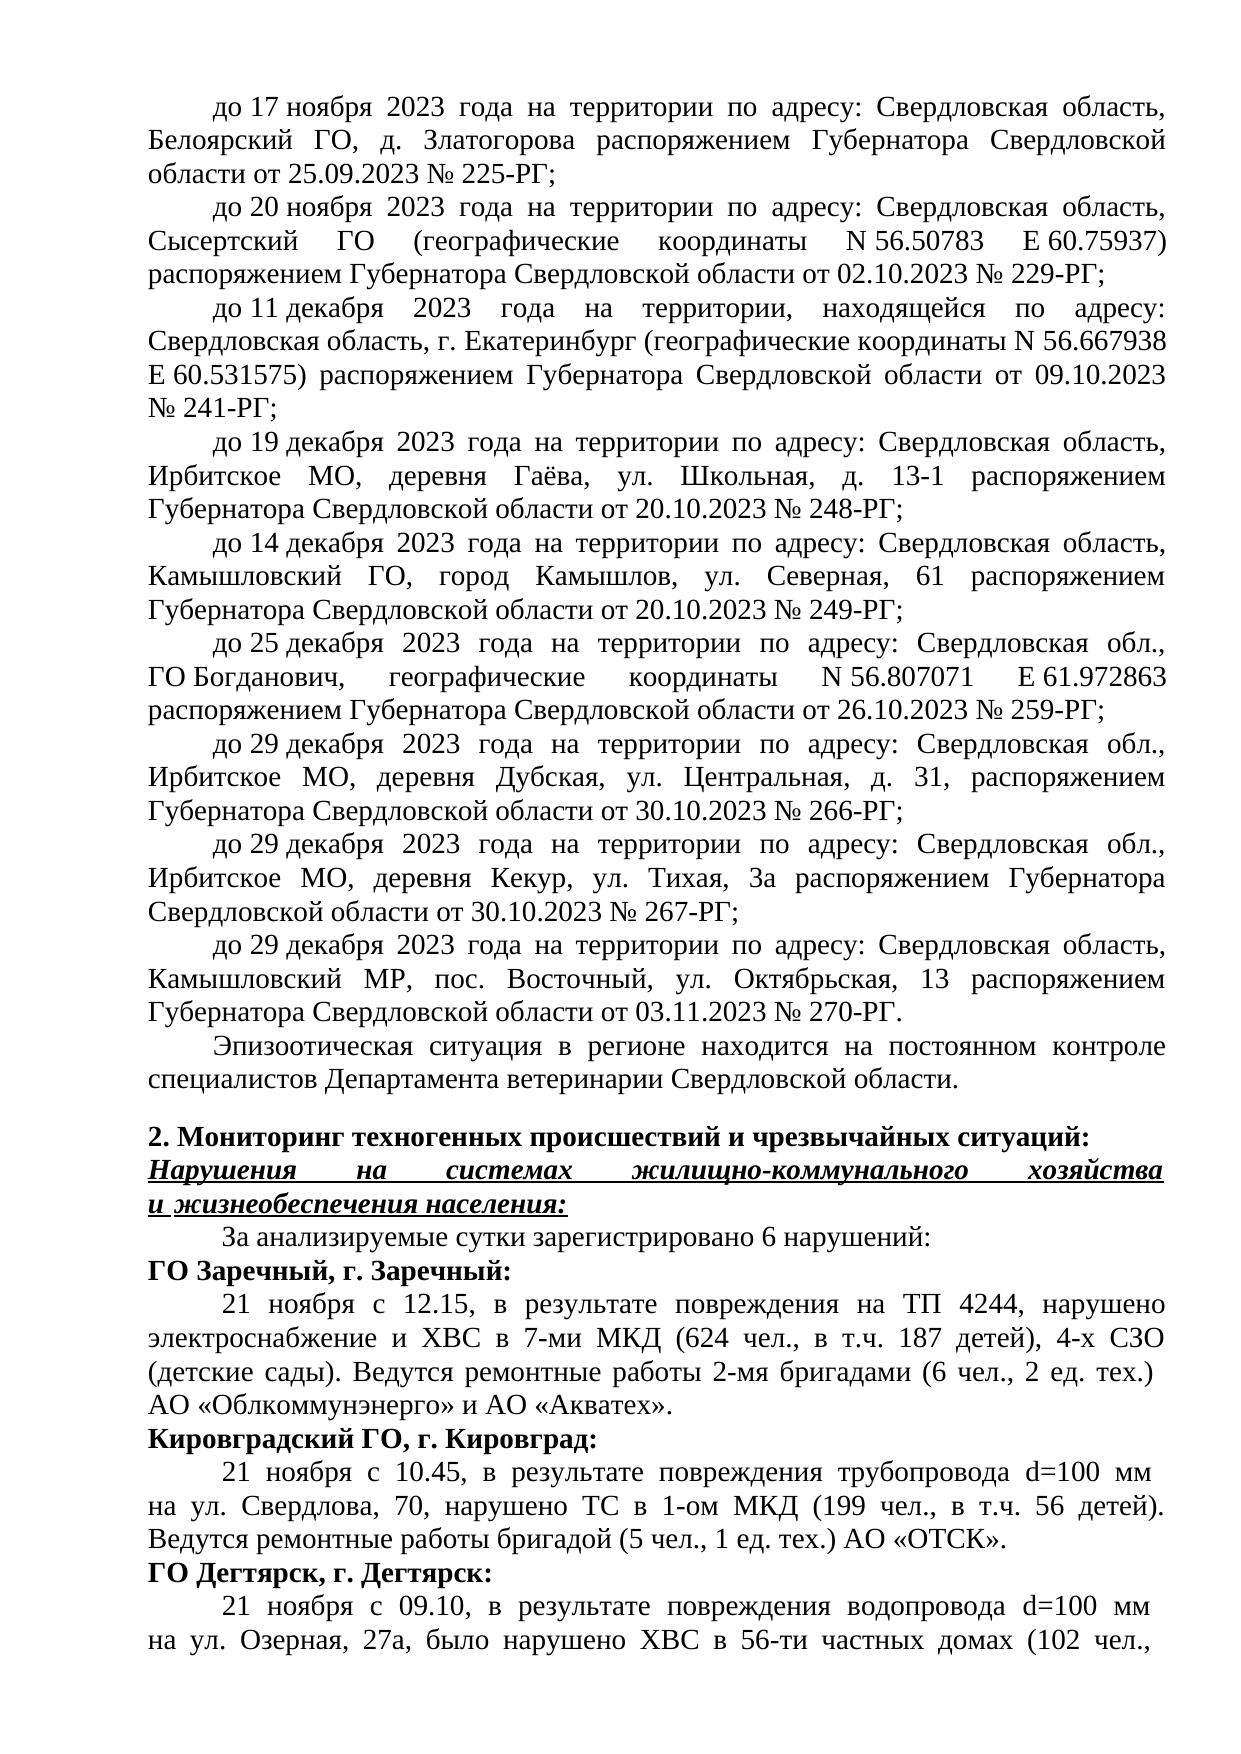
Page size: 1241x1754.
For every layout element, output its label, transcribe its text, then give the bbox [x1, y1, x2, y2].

text Нарушения на системах жилищно-коммунального хозяйства и жизнеобеспечения населения: [148, 1152, 1167, 1219]
text 2. Мониторинг техногенных происшествий и чрезвычайных ситуаций: [148, 1119, 1167, 1152]
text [148, 1588, 1167, 1656]
text до 19 декабря 2023 года на территории по адресу: Свердловская область, Ирбитское МО, деревня Гаёва, ул. Школьная, д. 13-1 распоряжением Губернатора Свердловской области от 20.10.2023 № 248-РГ; [148, 424, 1167, 525]
text до 20 ноября 2023 года на территории по адресу: Свердловская область, Сысертский ГО (географические координаты N 56.50783 Е 60.75937) распоряжением Губернатора Свердловской области от 02.10.2023 № 229-РГ; [148, 189, 1167, 290]
text Кировградский ГО, г. Кировград: [148, 1421, 1167, 1454]
text Эпизоотическая ситуация в регионе находится на постоянном контроле специалистов Департамента ветеринарии Свердловской области. [148, 1028, 1167, 1095]
text до 29 декабря 2023 года на территории по адресу: Свердловская обл., Ирбитское МО, деревня Дубская, ул. Центральная, д. 31, распоряжением Губернатора Свердловской области от 30.10.2023 № 266-РГ; [148, 726, 1167, 827]
text ГО Заречный, г. Заречный: [148, 1253, 1167, 1287]
text до 25 декабря 2023 года на территории по адресу: Свердловская обл., ГО Богданович, географические координаты N 56.807071 E 61.972863 распоряжением Губернатора Свердловской области от 26.10.2023 № 259-РГ; [148, 625, 1167, 726]
text 21 ноября с 10.45, в результате повреждения трубопровода d=100 мм на ул. Свердлова, 70, нарушено ТС в 1-ом МКД (199 чел., в т.ч. 56 детей). Ведутся ремонтные работы бригадой (5 чел., 1 ед. тех.) АО «ОТСК». [148, 1454, 1167, 1555]
text 21 ноября с 12.15, в результате повреждения на ТП 4244, нарушено электроснабжение и ХВС в 7-ми МКД (624 чел., в т.ч. 187 детей), 4-х СЗО (детские сады). Ведутся ремонтные работы 2-мя бригадами (6 чел., 2 ед. тех.) АО «Облкоммунэнерго» и АО «Акватех». [148, 1287, 1167, 1421]
text ГО Дегтярск, г. Дегтярск: [148, 1555, 1167, 1588]
text до 29 декабря 2023 года на территории по адресу: Свердловская область, Камышловский МР, пос. Восточный, ул. Октябрьская, 13 распоряжением Губернатора Свердловской области от 03.11.2023 № 270-РГ. [148, 927, 1167, 1028]
text до 17 ноября 2023 года на территории по адресу: Свердловская область, Белоярский ГО, д. Златогорова распоряжением Губернатора Свердловской области от 25.09.2023 № 225-РГ; [148, 89, 1167, 189]
text За анализируемые сутки зарегистрировано 6 нарушений: [148, 1219, 1167, 1253]
text до 14 декабря 2023 года на территории по адресу: Свердловская область, Камышловский ГО, город Камышлов, ул. Северная, 61 распоряжением Губернатора Свердловской области от 20.10.2023 № 249-РГ; [148, 525, 1167, 625]
text до 11 декабря 2023 года на территории, находящейся по адресу: Свердловская область, г. Екатеринбург (географические координаты N 56.667938 Е 60.531575) распоряжением Губернатора Свердловской области от 09.10.2023 № 241-РГ; [148, 290, 1167, 424]
text до 29 декабря 2023 года на территории по адресу: Свердловская обл., Ирбитское МО, деревня Кекур, ул. Тихая, 3а распоряжением Губернатора Свердловской области от 30.10.2023 № 267-РГ; [148, 827, 1167, 927]
